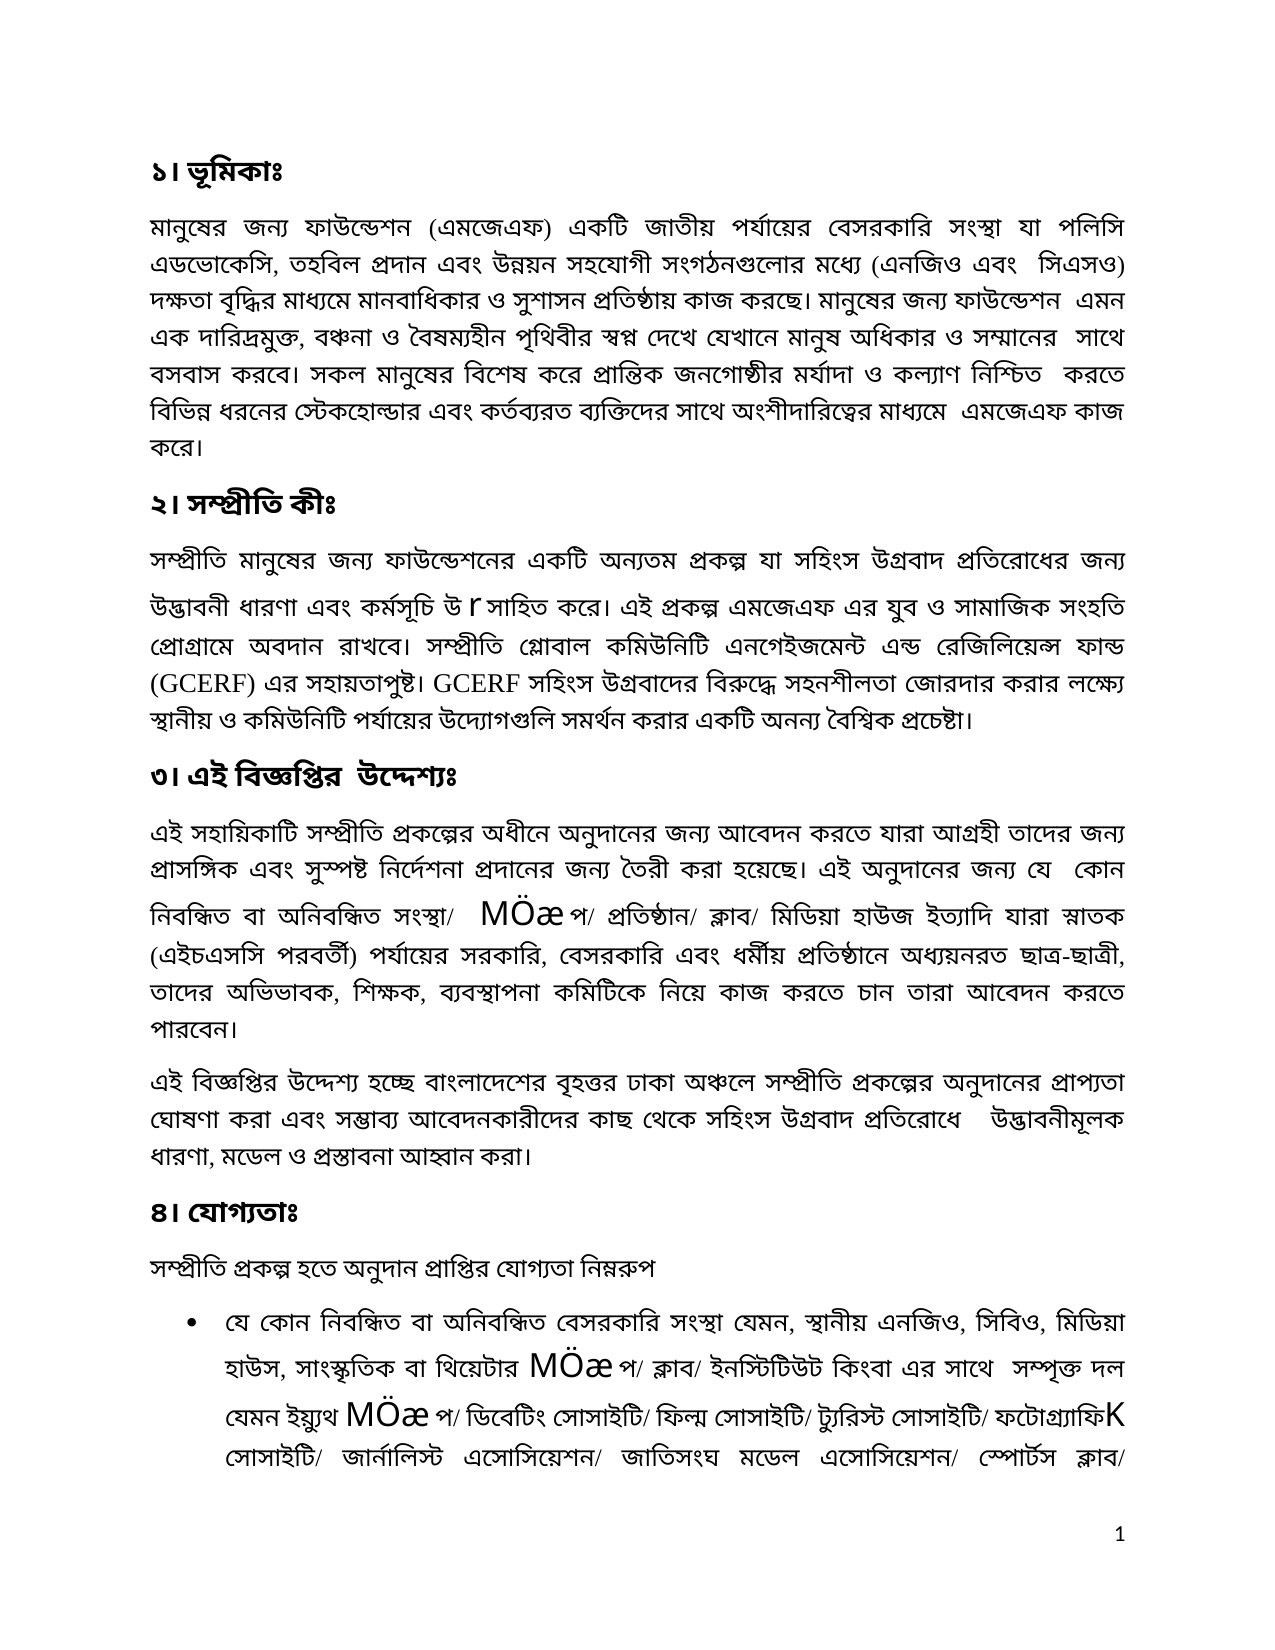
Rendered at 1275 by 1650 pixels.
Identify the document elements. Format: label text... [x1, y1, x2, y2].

text ১। ভূমিকাঃ [150, 150, 1125, 190]
text সম্প্রীতি মানুষের জন্য ফাউন্ডেশনের একটি অন্যতম প্রকল্প যা সহিংস উগ্রবাদ প্রতিরোধের জন্য উদ্ভাবনী ধারণা এবং কর্মসূচি উrসাহিত করে। এই প্রকল্প এমজেএফ এর যুব ও সামাজিক সংহতি প্রোগ্রামে অবদান রাখবে। সম্প্রীতি গ্লোবাল কমিউনিটি এনগেইজমেন্ট এন্ড রেজিলিয়েন্স ফান্ড (GCERF) এর সহায়তাপুষ্ট। GCERF সহিংস উগ্রবাদের বিরুদ্ধে সহনশীলতা জোরদার করার লক্ষ্যে স্থানীয় ও কমিউনিটি পর্যায়ের উদ্যোগগুলি সমর্থন করার একটি অনন্য বৈশ্বিক প্রচেষ্টা। [150, 543, 1125, 736]
text এই সহায়িকাটি সম্প্রীতি প্রকল্পের অধীনে অনুদানের জন্য আবেদন করতে যারা আগ্রহী তাদের জন্য প্রাসঙ্গিক এবং সুস্পষ্ট নির্দেশনা প্রদানের জন্য তৈরী করা হয়েছে। এই অনুদানের জন্য যে কোন নিবন্ধিত বা অনিবন্ধিত সংস্থা/ MÖæপ/ প্রতিষ্ঠান/ ক্লাব/ মিডিয়া হাউজ ইত্যাদি যারা স্নাতক (এইচএসসি পরবর্তী) পর্যায়ের সরকারি, বেসরকারি এবং ধর্মীয় প্রতিষ্ঠানে অধ্যয়নরত ছাত্র-ছাত্রী, তাদের অভিভাবক, শিক্ষক, ব্যবস্থাপনা কমিটিকে নিয়ে কাজ করতে চান তারা আবেদন করতে পারবেন। [150, 815, 1125, 1045]
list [187, 1304, 1125, 1473]
text এই বিজ্ঞপ্তির উদ্দেশ্য হচ্ছে বাংলাদেশের বৃহত্তর ঢাকা অঞ্চলে সম্প্রীতি প্রকল্পের অনুদানের প্রাপ্যতা ঘোষণা করা এবং সম্ভাব্য আবেদনকারীদের কাছ থেকে সহিংস উগ্রবাদ প্রতিরোধে উদ্ভাবনীমূলক ধারণা, মডেল ও প্রস্তাবনা আহ্বান করা। [150, 1065, 1125, 1172]
text ২। সম্প্রীতি কীঃ [150, 483, 1125, 523]
text সম্প্রীতি প্রকল্প হতে অনুদান প্রাপ্তির যোগ্যতা নিম্নরুপ [150, 1251, 1125, 1285]
text ৩। এই বিজ্ঞপ্তির উদ্দেশ্যঃ [150, 756, 1125, 795]
text মানুষের জন্য ফাউন্ডেশন (এমজেএফ) একটি জাতীয় পর্যায়ের বেসরকারি সংস্থা যা পলিসি এডভোকেসি, তহবিল প্রদান এবং উন্নয়ন সহযোগী সংগঠনগুলোর মধ্যে (এনজিও এবং সিএসও) দক্ষতা বৃদ্ধির মাধ্যমে মানবাধিকার ও সুশাসন প্রতিষ্ঠায় কাজ করছে। মানুষের জন্য ফাউন্ডেশন এমন এক দারিদ্রমুক্ত, বঞ্চনা ও বৈষম্যহীন পৃথিবীর স্বপ্ন দেখে যেখানে মানুষ অধিকার ও সম্মানের সাথে বসবাস করবে। সকল মানুষের বিশেষ করে প্রান্তিক জনগোষ্ঠীর মর্যাদা ও কল্যাণ নিশ্চিত করতে বিভিন্ন ধরনের স্টেকহোল্ডার এবং কর্তব্যরত ব্যক্তিদের সাথে অংশীদারিত্বের মাধ্যমে এমজেএফ কাজ করে। [150, 209, 1125, 464]
text ৪। যোগ্যতাঃ [150, 1192, 1125, 1231]
